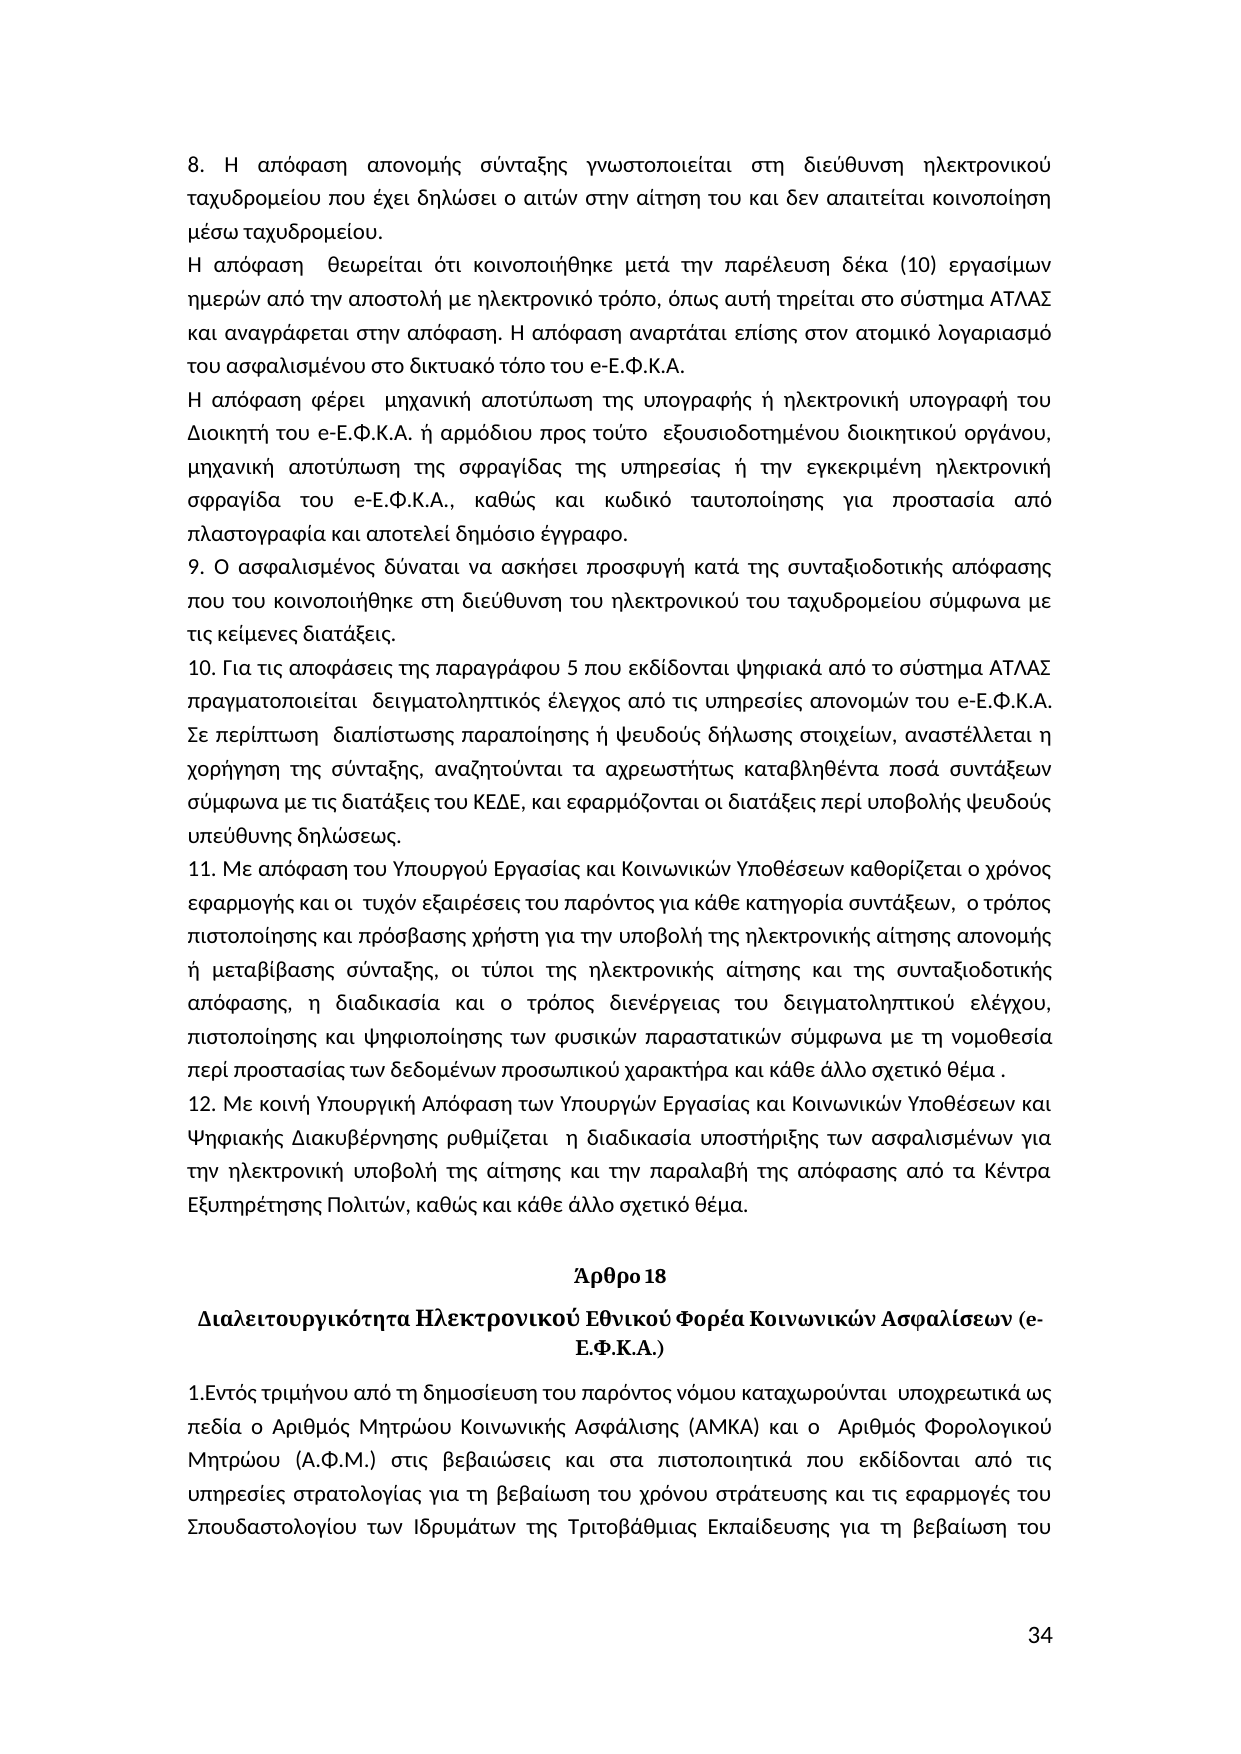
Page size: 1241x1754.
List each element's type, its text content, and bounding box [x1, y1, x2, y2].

subtitle Άρθρo 18 [187, 1264, 1053, 1288]
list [187, 1378, 1053, 1540]
text 11. Με απόφαση του Υπουργού Εργασίας και Κοινωνικών Υποθέσεων καθορίζεται ο χρόνος εφαρμογής και οι τυχόν εξαιρέσεις του παρόντος για κάθε κατηγορία συντάξεων, ο τρόπος πιστοποίησης και πρόσβασης χρήστη για την υποβολή της ηλεκτρονικής αίτησης απονομής ή μεταβίβασης σύνταξης, οι τύποι της ηλεκτρονικής αίτησης και της συνταξιοδοτικής απόφασης, η διαδικασία και ο τρόπος διενέργειας του δειγματοληπτικού ελέγχου, πιστοποίησης και ψηφιοποίησης των φυσικών παραστατικών σύμφωνα με τη νομοθεσία περί προστασίας των δεδομένων προσωπικού χαρακτήρα και κάθε άλλο σχετικό θέμα . [187, 854, 1053, 1084]
list 9. Ο ασφαλισμένος δύναται να ασκήσει προσφυγή κατά της συνταξιοδοτικής απόφασης που του κοινοποιήθηκε στη διεύθυνση του ηλεκτρονικού του ταχυδρομείου σύμφωνα με τις κείμενες διατάξεις. [187, 552, 1053, 648]
list Η απόφαση θεωρείται ότι κοινοποιήθηκε μετά την παρέλευση δέκα (10) εργασίμων ημερών από την αποστολή με ηλεκτρονικό τρόπο, όπως αυτή τηρείται στο σύστημα ΑΤΛΑΣ και αναγράφεται στην απόφαση. Η απόφαση αναρτάται επίσης στον ατομικό λογαριασμό του ασφαλισμένου στο δικτυακό τόπο του e-Ε.Φ.Κ.Α. [187, 251, 1053, 379]
list 8. Η απόφαση απονομής σύνταξης γνωστοποιείται στη διεύθυνση ηλεκτρονικού ταχυδρομείου που έχει δηλώσει ο αιτών στην αίτηση του και δεν απαιτείται κοινοποίηση μέσω ταχυδρομείου. [187, 150, 1053, 245]
text 12. Με κοινή Υπουργική Απόφαση των Υπουργών Εργασίας και Κοινωνικών Υποθέσεων και Ψηφιακής Διακυβέρνησης ρυθμίζεται η διαδικασία υποστήριξης των ασφαλισμένων για την ηλεκτρονική υποβολή της αίτησης και την παραλαβή της απόφασης από τα Κέντρα Εξυπηρέτησης Πολιτών, καθώς και κάθε άλλο σχετικό θέμα. [187, 1089, 1053, 1218]
list 10. Για τις αποφάσεις της παραγράφου 5 που εκδίδονται ψηφιακά από το σύστημα ΑΤΛΑΣ πραγματοποιείται δειγματοληπτικός έλεγχος από τις υπηρεσίες απονομών του e-Ε.Φ.Κ.Α. Σε περίπτωση διαπίστωσης παραποίησης ή ψευδούς δήλωσης στοιχείων, αναστέλλεται η χορήγηση της σύνταξης, αναζητούνται τα αχρεωστήτως καταβληθέντα ποσά συντάξεων σύμφωνα με τις διατάξεις του ΚΕΔΕ, και εφαρμόζονται οι διατάξεις περί υποβολής ψευδούς υπεύθυνης δηλώσεως. [187, 653, 1053, 849]
subtitle Διαλειτουργικότητα Ηλεκτρονικού Εθνικού Φορέα Κοινωνικών Ασφαλίσεων (e-Ε.Φ.Κ.Α.) [187, 1306, 1053, 1361]
list Η απόφαση φέρει μηχανική αποτύπωση της υπογραφής ή ηλεκτρονική υπογραφή του Διοικητή του e-Ε.Φ.Κ.Α. ή αρμόδιου προς τούτο εξουσιοδοτημένου διοικητικού οργάνου, μηχανική αποτύπωση της σφραγίδας της υπηρεσίας ή την εγκεκριμένη ηλεκτρονική σφραγίδα του e-Ε.Φ.Κ.Α., καθώς και κωδικό ταυτοποίησης για προστασία από πλαστογραφία και αποτελεί δημόσιο έγγραφο. [187, 385, 1053, 547]
